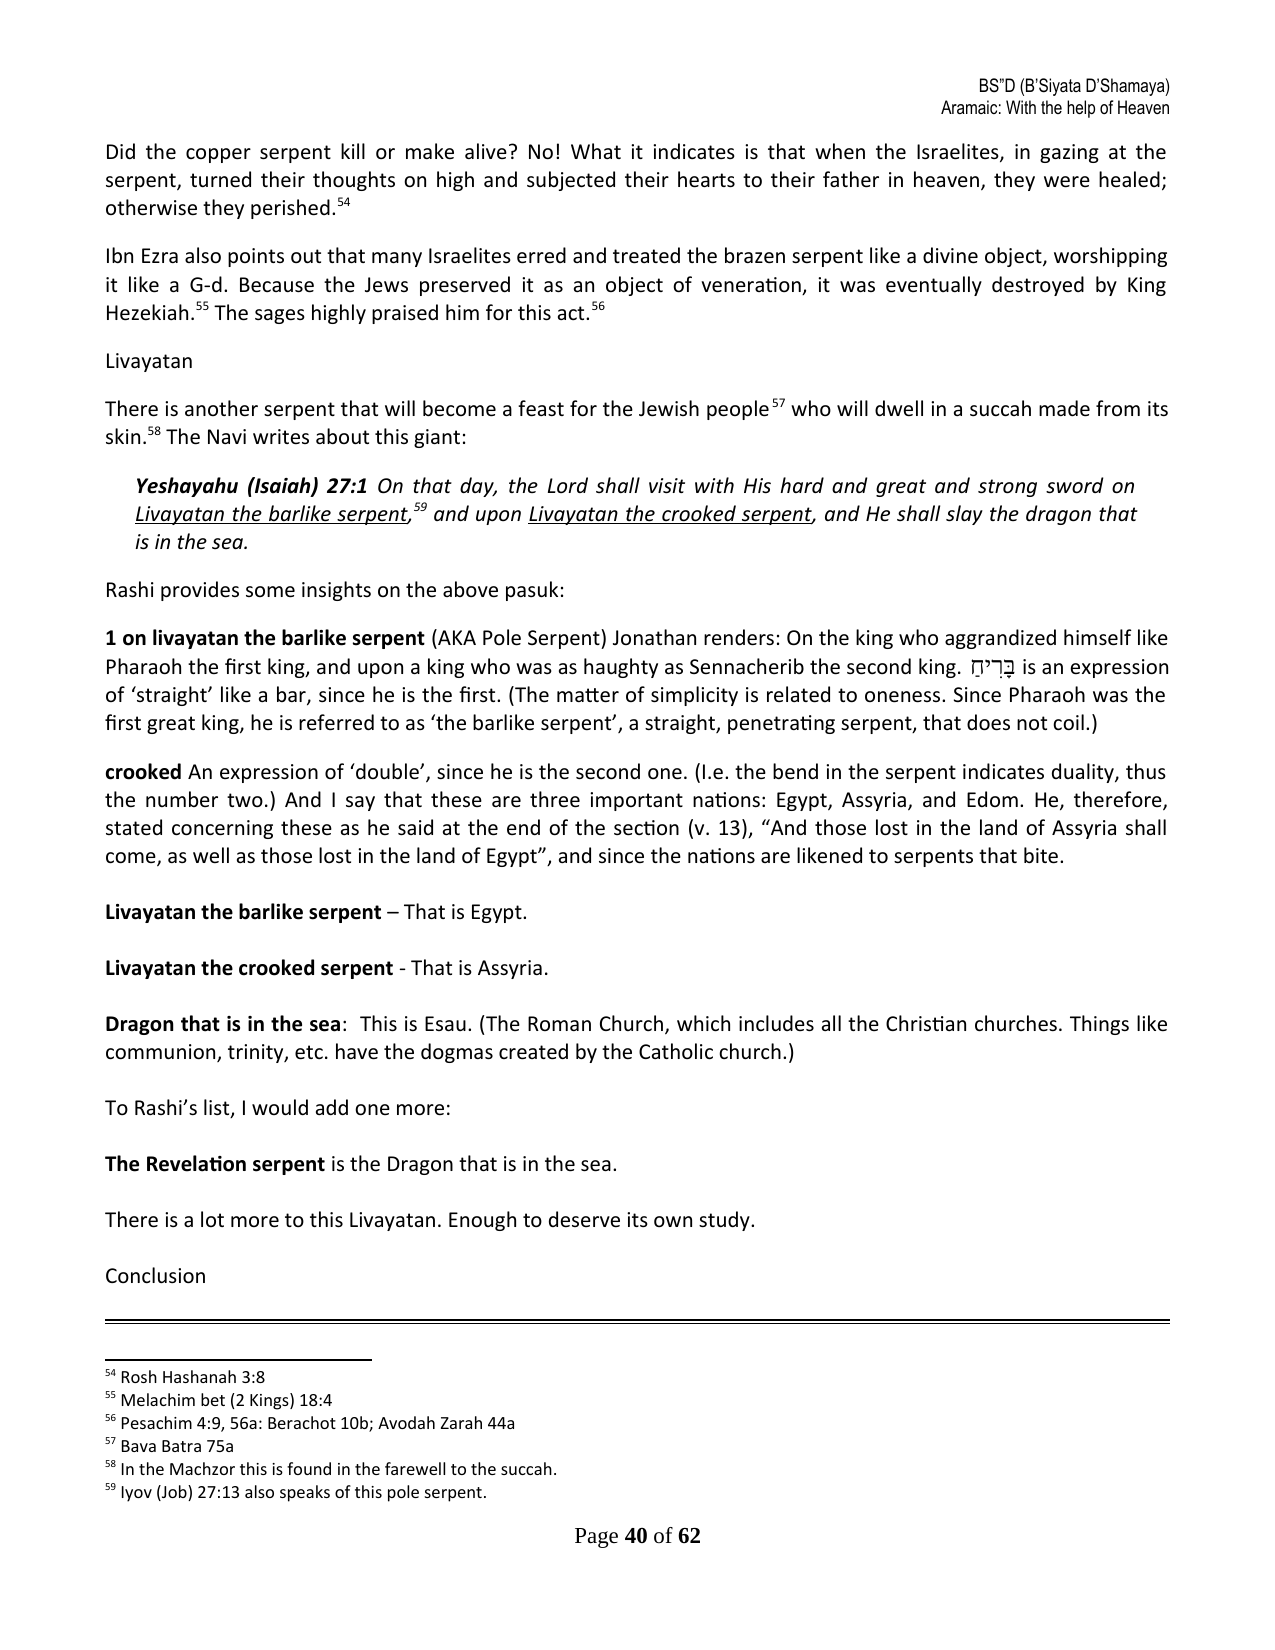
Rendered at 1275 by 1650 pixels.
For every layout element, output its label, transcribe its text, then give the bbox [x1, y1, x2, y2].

text Livayatan the barlike serpent – That is Egypt. [105, 897, 1170, 925]
text Livayatan the crooked serpent - That is Assyria. [105, 953, 1170, 981]
text The Revelation serpent is the Dragon that is in the sea. [105, 1149, 1170, 1177]
text 1 on livayatan the barlike serpent (AKA Pole Serpent) Jonathan renders: On the king who aggrandized himself like Pharaoh the first king, and upon a king who was as haughty as Sennacherib the second king. בָּרִיחַ is an expression of ‘straight’ like a bar, since he is the first. (The matter of simplicity is related to oneness. Since Pharaoh was the first great king, he is referred to as ‘the barlike serpent’, a straight, penetrating serpent, that does not coil.) [105, 623, 1170, 737]
text crooked An expression of ‘double’, since he is the second one. (I.e. the bend in the serpent indicates duality, thus the number two.) And I say that these are three important nations: Egypt, Assyria, and Edom. He, therefore, stated concerning these as he said at the end of the section (v. 13), “And those lost in the land of Assyria shall come, as well as those lost in the land of Egypt”, and since the nations are likened to serpents that bite. [105, 757, 1170, 869]
text Rashi provides some insights on the above pasuk: [105, 575, 1170, 603]
text Conclusion [105, 1261, 1170, 1289]
text There is another serpent that will become a feast for the Jewish people who will dwell in a succah made from its skin. The Navi writes about this giant: [105, 394, 1170, 450]
text Did the copper serpent kill or make alive? No! What it indicates is that when the Israelites, in gazing at the serpent, turned their thoughts on high and subjected their hearts to their father in heaven, they were healed; otherwise they perished. [105, 137, 1170, 221]
text Yeshayahu (Isaiah) 27:1 On that day, the Lord shall visit with His hard and great and strong sword on Livayatan the barlike serpent, and upon Livayatan the crooked serpent, and He shall slay the dragon that is in the sea. [135, 471, 1140, 555]
text To Rashi’s list, I would add one more: [105, 1093, 1170, 1121]
text Dragon that is in the sea: This is Esau. (The Roman Church, which includes all the Christian churches. Things like communion, trinity, etc. have the dogmas created by the Catholic church.) [105, 1009, 1170, 1065]
text Ibn Ezra also points out that many Israelites erred and treated the brazen serpent like a divine object, worshipping it like a G-d. Because the Jews preserved it as an object of veneration, it was eventually destroyed by King Hezekiah. The sages highly praised him for this act. [105, 242, 1170, 326]
text Livayatan [105, 346, 1170, 374]
text There is a lot more to this Livayatan. Enough to deserve its own study. [105, 1205, 1170, 1233]
